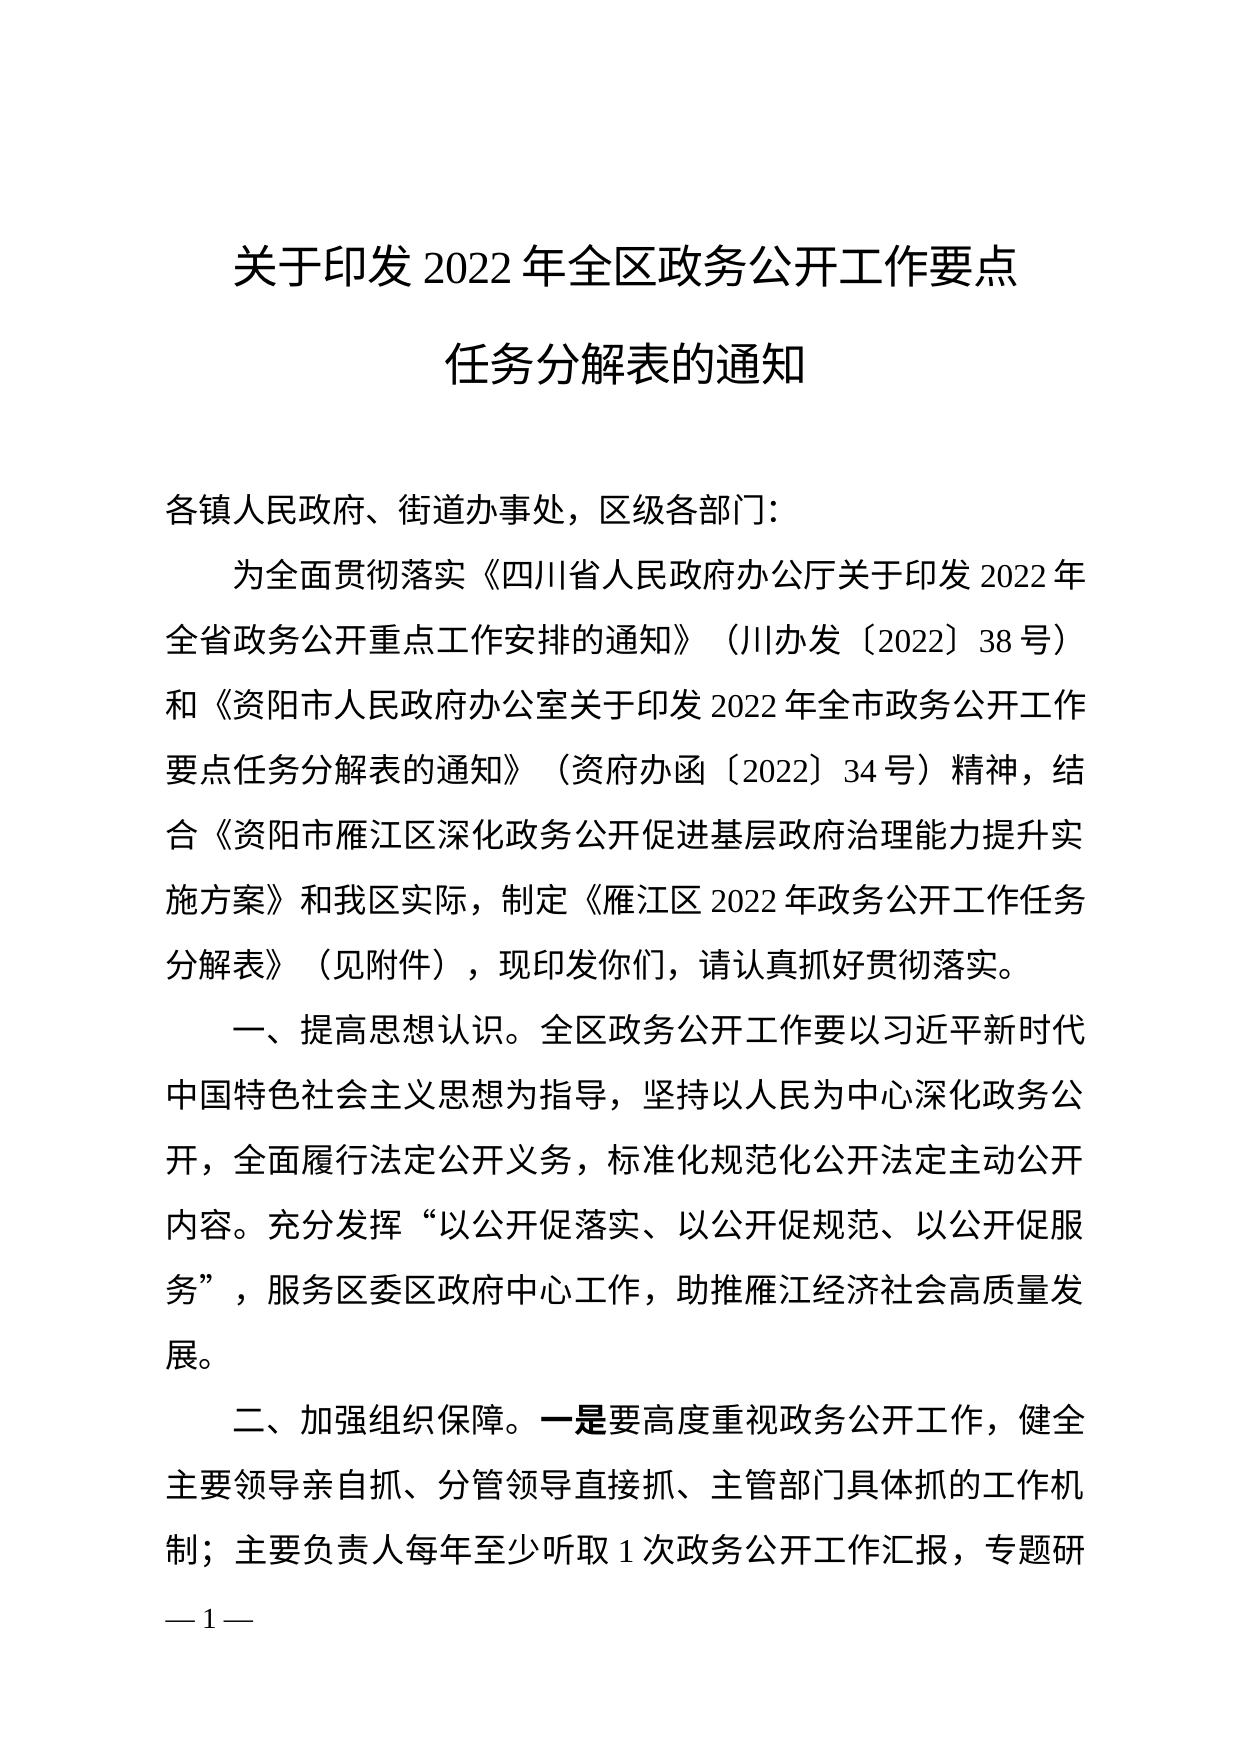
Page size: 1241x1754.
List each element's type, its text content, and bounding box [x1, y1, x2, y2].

text 各镇人民政府、街道办事处，区级各部门： [165, 475, 1087, 540]
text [165, 1385, 1087, 1580]
text 关于印发2022年全区政务公开工作要点 [165, 215, 1087, 313]
text 为全面贯彻落实《四川省人民政府办公厅关于印发2022年全省政务公开重点工作安排的通知》（川办发〔2022〕38号）和《资阳市人民政府办公室关于印发2022年全市政务公开工作要点任务分解表的通知》（资府办函〔2022〕34号）精神，结合《资阳市雁江区深化政务公开促进基层政府治理能力提升实施方案》和我区实际，制定《雁江区2022年政务公开工作任务分解表》（见附件），现印发你们，请认真抓好贯彻落实。 [165, 540, 1087, 995]
text 一、提高思想认识。全区政务公开工作要以习近平新时代中国特色社会主义思想为指导，坚持以人民为中心深化政务公开，全面履行法定公开义务，标准化规范化公开法定主动公开内容。充分发挥“以公开促落实、以公开促规范、以公开促服务”，服务区委区政府中心工作，助推雁江经济社会高质量发展。 [165, 995, 1087, 1385]
text 任务分解表的通知 [165, 313, 1087, 410]
